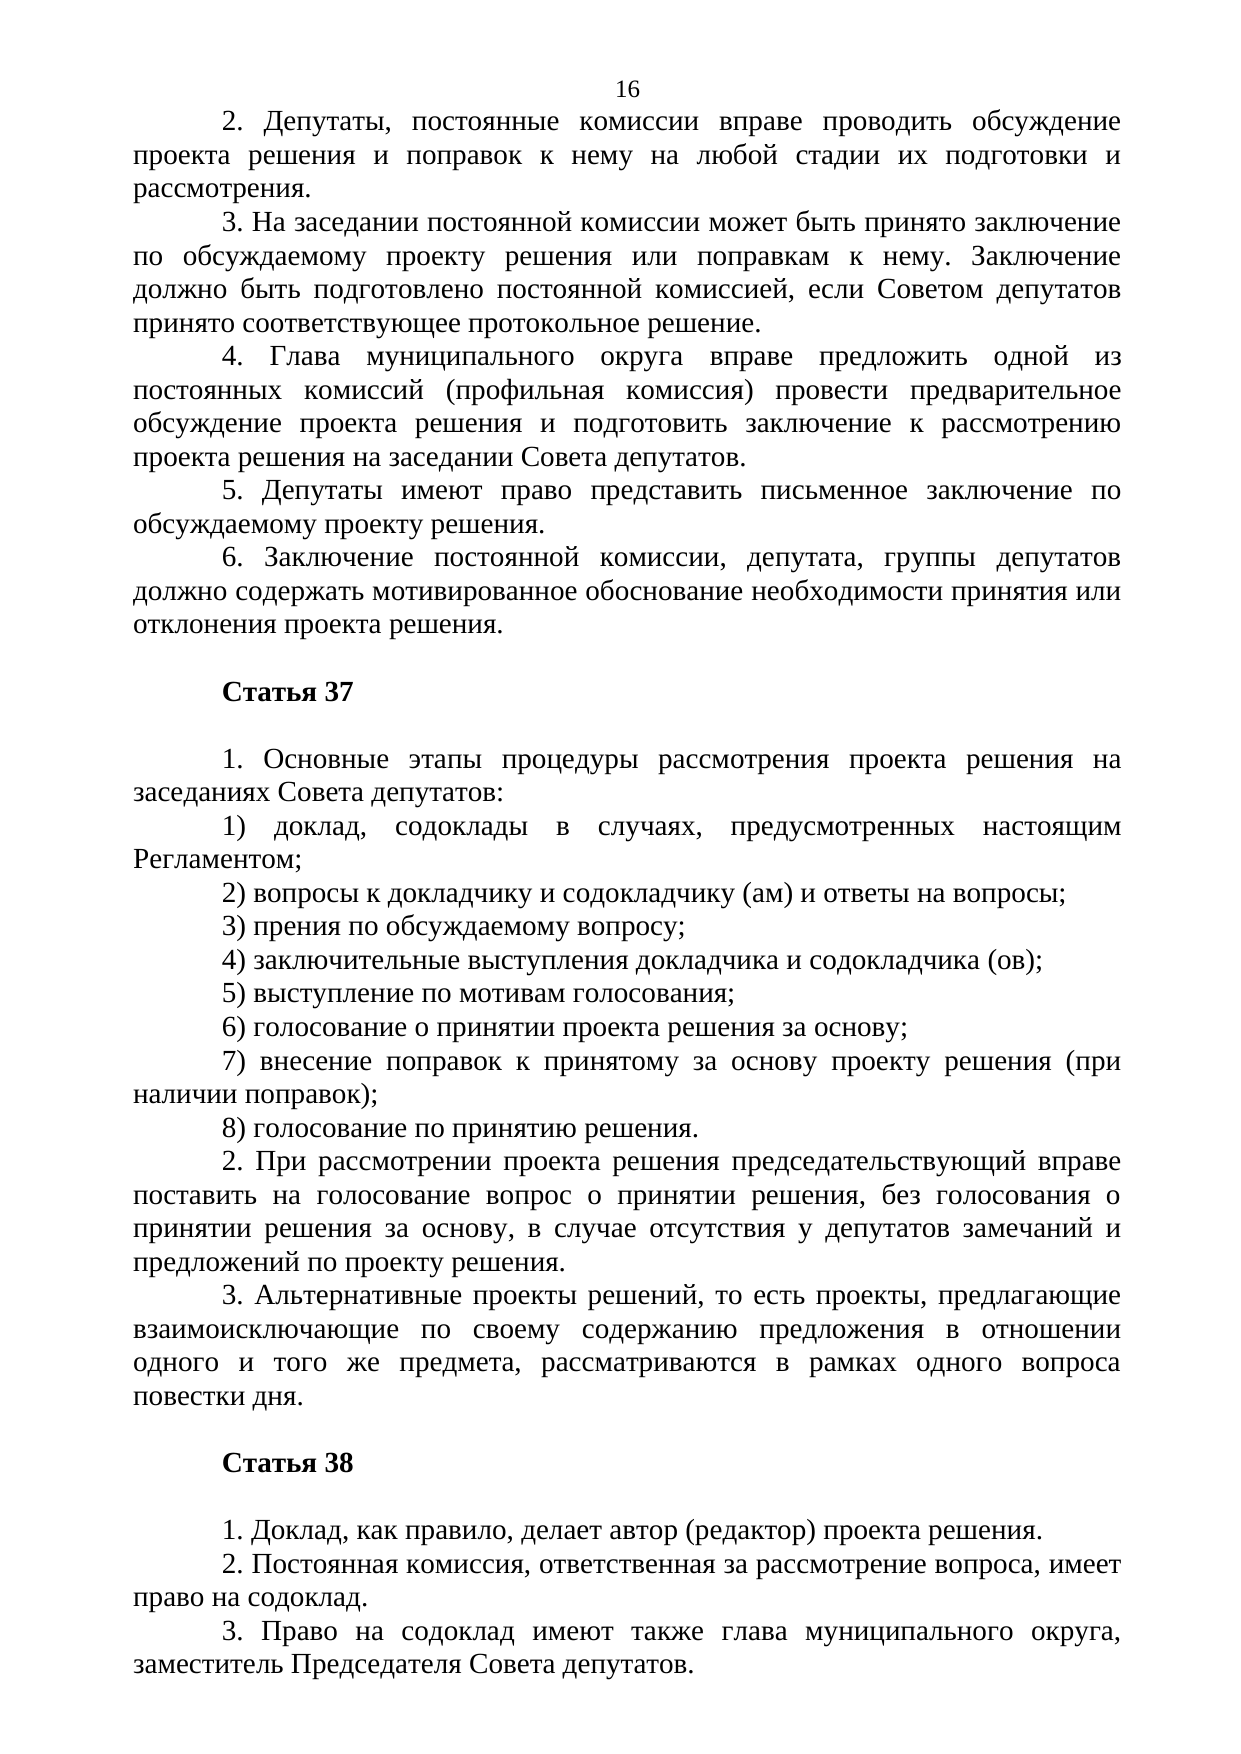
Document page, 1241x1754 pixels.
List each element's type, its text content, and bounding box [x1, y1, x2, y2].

text 2. При рассмотрении проекта решения председательствующий вправе поставить на голосование вопрос о принятии решения, без голосования о принятии решения за основу, в случае отсутствия у депутатов замечаний и предложений по проекту решения. [133, 1143, 1122, 1277]
text 2. Депутаты, постоянные комиссии вправе проводить обсуждение проекта решения и поправок к нему на любой стадии их подготовки и рассмотрения. [133, 103, 1122, 204]
text 3) прения по обсуждаемому вопросу; [133, 908, 1122, 942]
text 2) вопросы к докладчику и содокладчику (ам) и ответы на вопросы; [133, 875, 1122, 908]
text 1. Доклад, как правило, делает автор (редактор) проекта решения. [133, 1512, 1122, 1546]
text 4. Глава муниципального округа вправе предложить одной из постоянных комиссий (профильная комиссия) провести предварительное обсуждение проекта решения и подготовить заключение к рассмотрению проекта решения на заседании Совета депутатов. [133, 338, 1122, 472]
text 7) внесение поправок к принятому за основу проекту решения (при наличии поправок); [133, 1043, 1122, 1110]
text 1. Основные этапы процедуры рассмотрения проекта решения на заседаниях Совета депутатов: [133, 741, 1122, 808]
text 4) заключительные выступления докладчика и содокладчика (ов); [133, 942, 1122, 976]
text 3. Право на содоклад имеют также глава муниципального округа, заместитель Председателя Совета депутатов. [133, 1613, 1122, 1680]
text Статья 38 [133, 1445, 1122, 1479]
text 6. Заключение постоянной комиссии, депутата, группы депутатов должно содержать мотивированное обоснование необходимости принятия или отклонения проекта решения. [133, 539, 1122, 640]
text 8) голосование по принятию решения. [133, 1110, 1122, 1143]
text 5) выступление по мотивам голосования; [133, 976, 1122, 1009]
text 3. Альтернативные проекты решений, то есть проекты, предлагающие взаимоисключающие по своему содержанию предложения в отношении одного и того же предмета, рассматриваются в рамках одного вопроса повестки дня. [133, 1277, 1122, 1412]
text 1) доклад, содоклады в случаях, предусмотренных настоящим Регламентом; [133, 808, 1122, 875]
text 5. Депутаты имеют право представить письменное заключение по обсуждаемому проекту решения. [133, 472, 1122, 539]
text 3. На заседании постоянной комиссии может быть принято заключение по обсуждаемому проекту решения или поправкам к нему. Заключение должно быть подготовлено постоянной комиссией, если Советом депутатов принято соответствующее протокольное решение. [133, 204, 1122, 338]
text 2. Постоянная комиссия, ответственная за рассмотрение вопроса, имеет право на содоклад. [133, 1546, 1122, 1613]
text 6) голосование о принятии проекта решения за основу; [133, 1009, 1122, 1043]
text Статья 37 [133, 674, 1122, 707]
